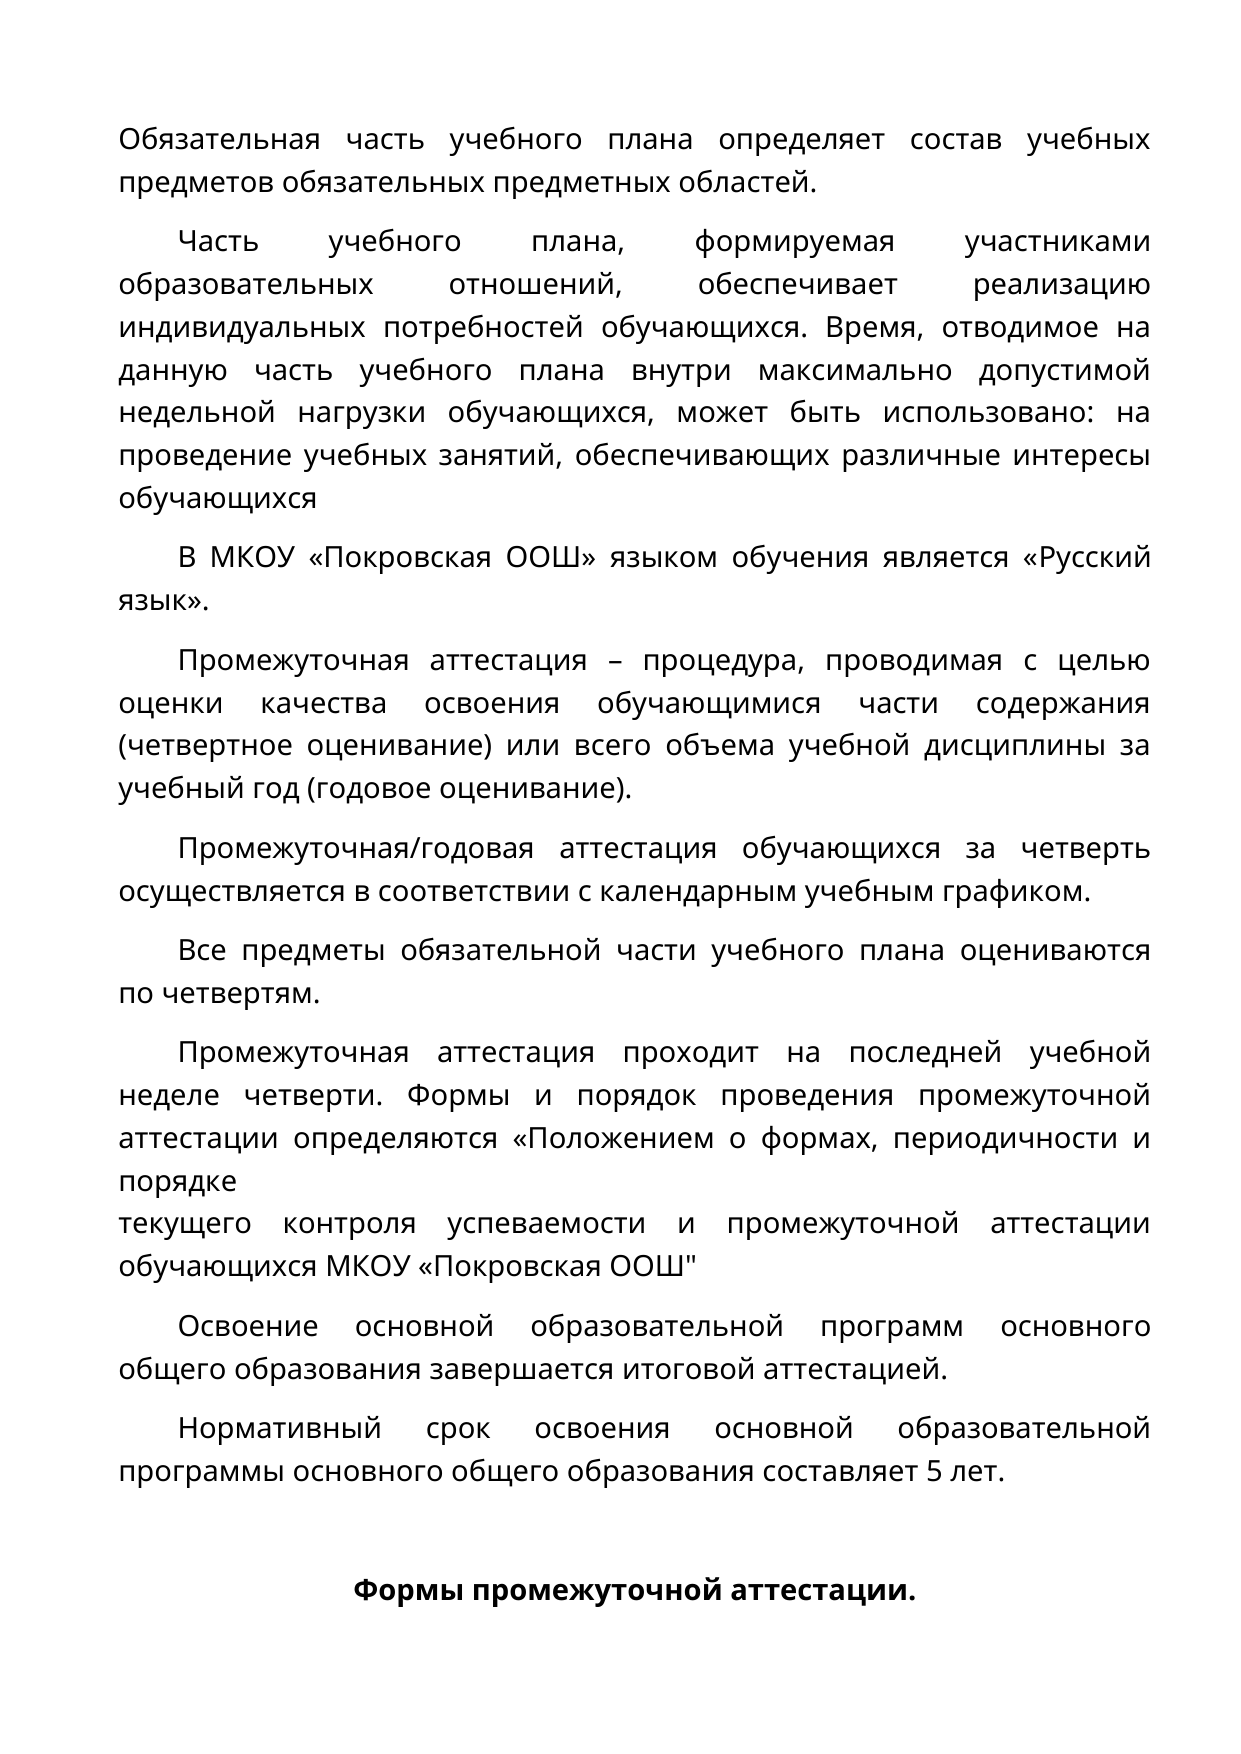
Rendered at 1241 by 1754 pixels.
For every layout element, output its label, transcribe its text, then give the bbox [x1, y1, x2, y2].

text Нормативный срок освоения основной образовательной программы основного общего образования составляет 5 лет. [118, 1407, 1152, 1490]
text Промежуточная аттестация проходит на последней учебной неделе четверти. Формы и порядок проведения промежуточной аттестации определяются «Положением о формах, периодичности и порядке текущего контроля успеваемости и промежуточной аттестации обучающихся МКОУ «Покровская ООШ" [118, 1032, 1152, 1285]
text Промежуточная/годовая аттестация обучающихся за четверть осуществляется в соответствии с календарным учебным графиком. [118, 827, 1152, 909]
text Освоение основной образовательной программ основного общего образования завершается итоговой аттестацией. [118, 1305, 1152, 1388]
text В МКОУ «Покровская ООШ» языком обучения является «Русский язык». [118, 537, 1152, 619]
text Промежуточная аттестация – процедура, проводимая с целью оценки качества освоения обучающимися части содержания (четвертное оценивание) или всего объема учебной дисциплины за учебный год (годовое оценивание). [118, 639, 1152, 807]
text Все предметы обязательной части учебного плана оцениваются по четвертям. [118, 929, 1152, 1012]
text Формы промежуточной аттестации. [118, 1569, 1152, 1609]
text Часть учебного плана, формируемая участниками образовательных отношений, обеспечивает реализацию индивидуальных потребностей обучающихся. Время, отводимое на данную часть учебного плана внутри максимально допустимой недельной нагрузки обучающихся, может быть использовано: на проведение учебных занятий, обеспечивающих различные интересы обучающихся [118, 220, 1152, 517]
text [118, 118, 1152, 201]
